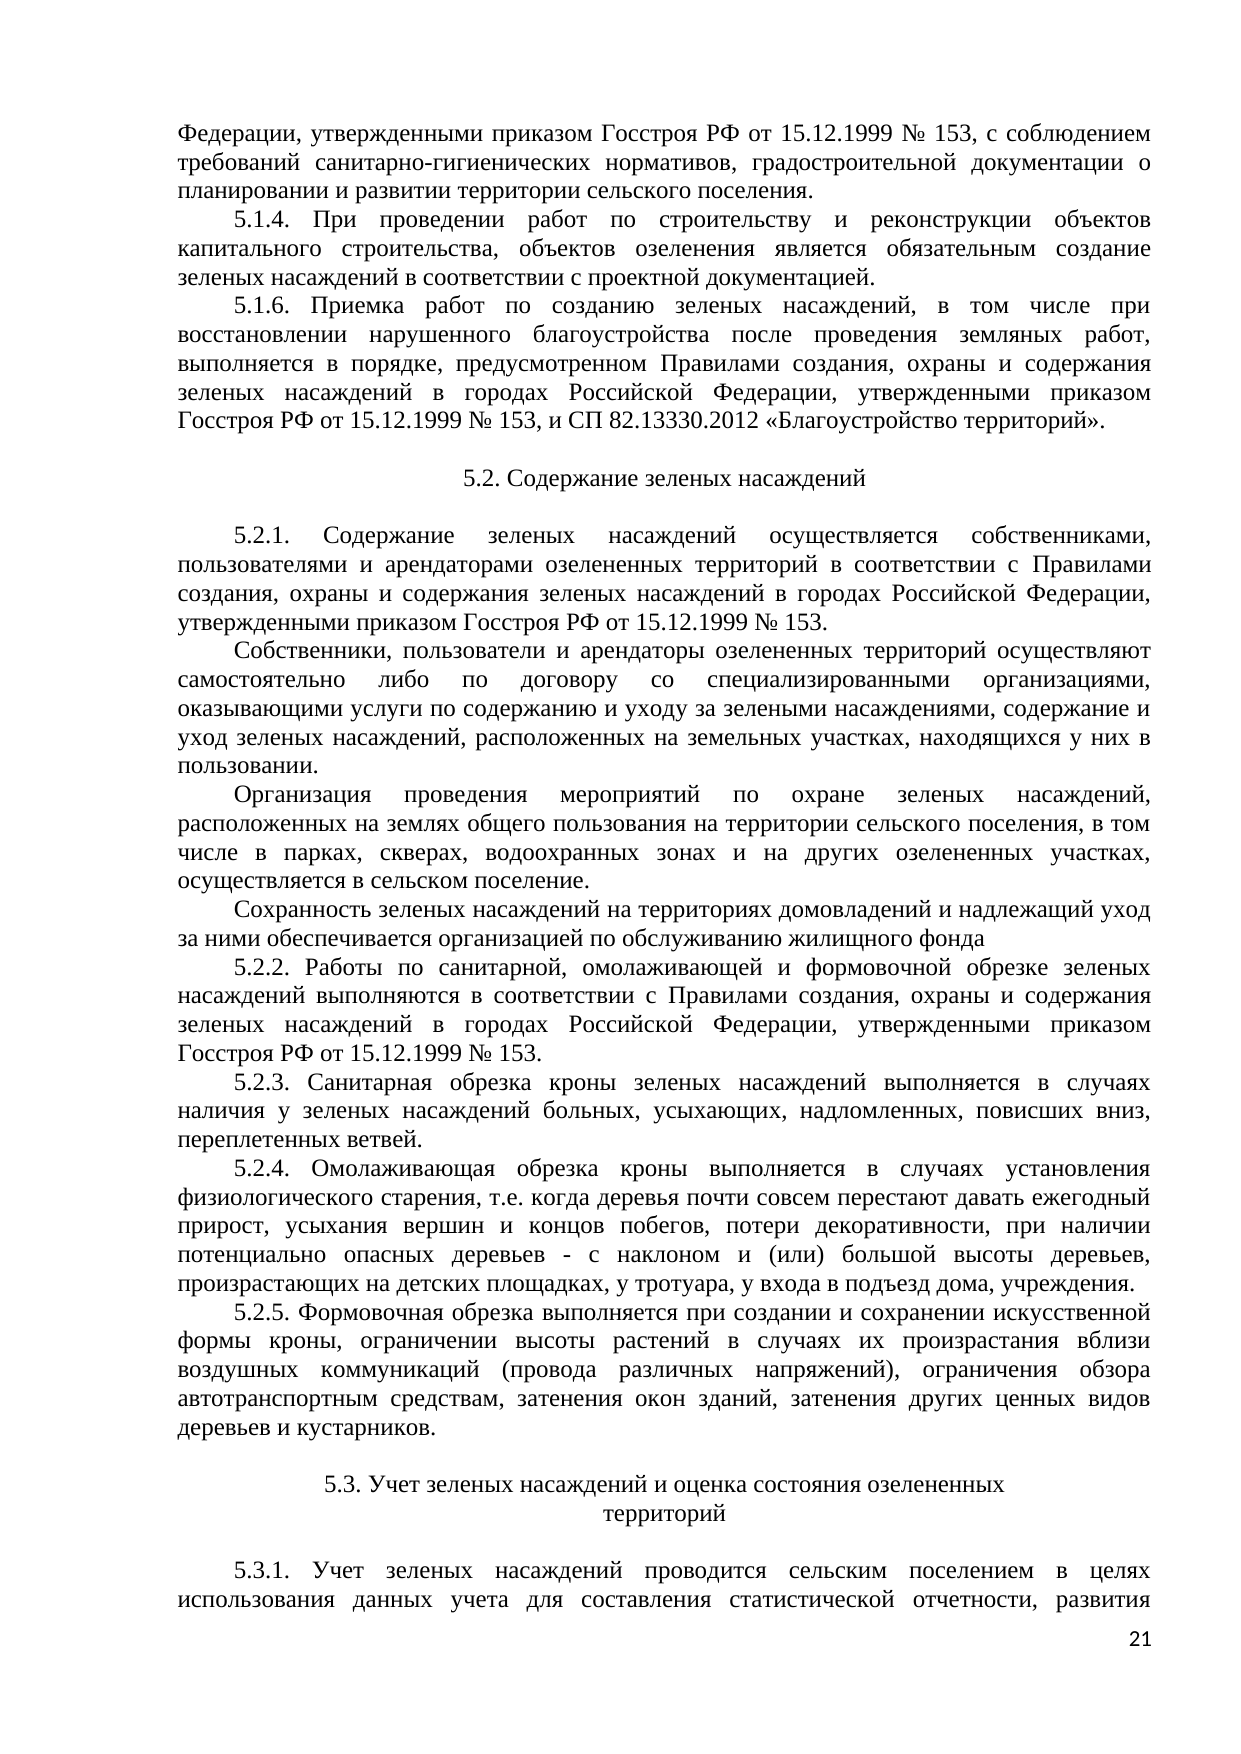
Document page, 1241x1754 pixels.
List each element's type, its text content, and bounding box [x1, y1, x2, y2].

text 5.2.1. Содержание зеленых насаждений осуществляется собственниками, пользователями и арендаторами озелененных территорий в соответствии с Правилами создания, охраны и содержания зеленых насаждений в городах Российской Федерации, утвержденными приказом Госстроя РФ от 15.12.1999 № 153. [177, 521, 1152, 636]
text Собственники, пользователи и арендаторы озелененных территорий осуществляют самостоятельно либо по договору со специализированными организациями, оказывающими услуги по содержанию и уходу за зелеными насаждениями, содержание и уход зеленых насаждений, расположенных на земельных участках, находящихся у них в пользовании. [177, 636, 1152, 779]
text Сохранность зеленых насаждений на территориях домовладений и надлежащий уход за ними обеспечивается организацией по обслуживанию жилищного фонда [177, 894, 1152, 952]
text 5.2.3. Санитарная обрезка кроны зеленых насаждений выполняется в случаях наличия у зеленых насаждений больных, усыхающих, надломленных, повисших вниз, переплетенных ветвей. [177, 1067, 1152, 1153]
text 5.2.2. Работы по санитарной, омолаживающей и формовочной обрезке зеленых насаждений выполняются в соответствии с Правилами создания, охраны и содержания зеленых насаждений в городах Российской Федерации, утвержденными приказом Госстроя РФ от 15.12.1999 № 153. [177, 952, 1152, 1067]
text 5.2. Содержание зеленых насаждений [177, 463, 1152, 492]
text 5.2.5. Формовочная обрезка выполняется при создании и сохранении искусственной формы кроны, ограничении высоты растений в случаях их произрастания вблизи воздушных коммуникаций (провода различных напряжений), ограничения обзора автотранспортным средствам, затенения окон зданий, затенения других ценных видов деревьев и кустарников. [177, 1297, 1152, 1441]
text 5.1.6. Приемка работ по созданию зеленых насаждений, в том числе при восстановлении нарушенного благоустройства после проведения земляных работ, выполняется в порядке, предусмотренном Правилами создания, охраны и содержания зеленых насаждений в городах Российской Федерации, утвержденными приказом Госстроя РФ от 15.12.1999 № 153, и СП 82.13330.2012 «Благоустройство территорий». [177, 291, 1152, 434]
text 5.1.4. При проведении работ по строительству и реконструкции объектов капитального строительства, объектов озеленения является обязательным создание зеленых насаждений в соответствии с проектной документацией. [177, 204, 1152, 291]
text 5.3. Учет зеленых насаждений и оценка состояния озелененных [177, 1469, 1152, 1498]
text 5.2.4. Омолаживающая обрезка кроны выполняется в случаях установления физиологического старения, т.е. когда деревья почти совсем перестают давать ежегодный прирост, усыхания вершин и концов побегов, потери декоративности, при наличии потенциально опасных деревьев - с наклоном и (или) большой высоты деревьев, произрастающих на детских площадках, у тротуара, у входа в подъезд дома, учреждения. [177, 1153, 1152, 1297]
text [177, 1556, 1152, 1613]
text Организация проведения мероприятий по охране зеленых насаждений, расположенных на землях общего пользования на территории сельского поселения, в том числе в парках, скверах, водоохранных зонах и на других озелененных участках, осуществляется в сельском поселение. [177, 779, 1152, 894]
text территорий [177, 1498, 1152, 1527]
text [177, 118, 1152, 204]
